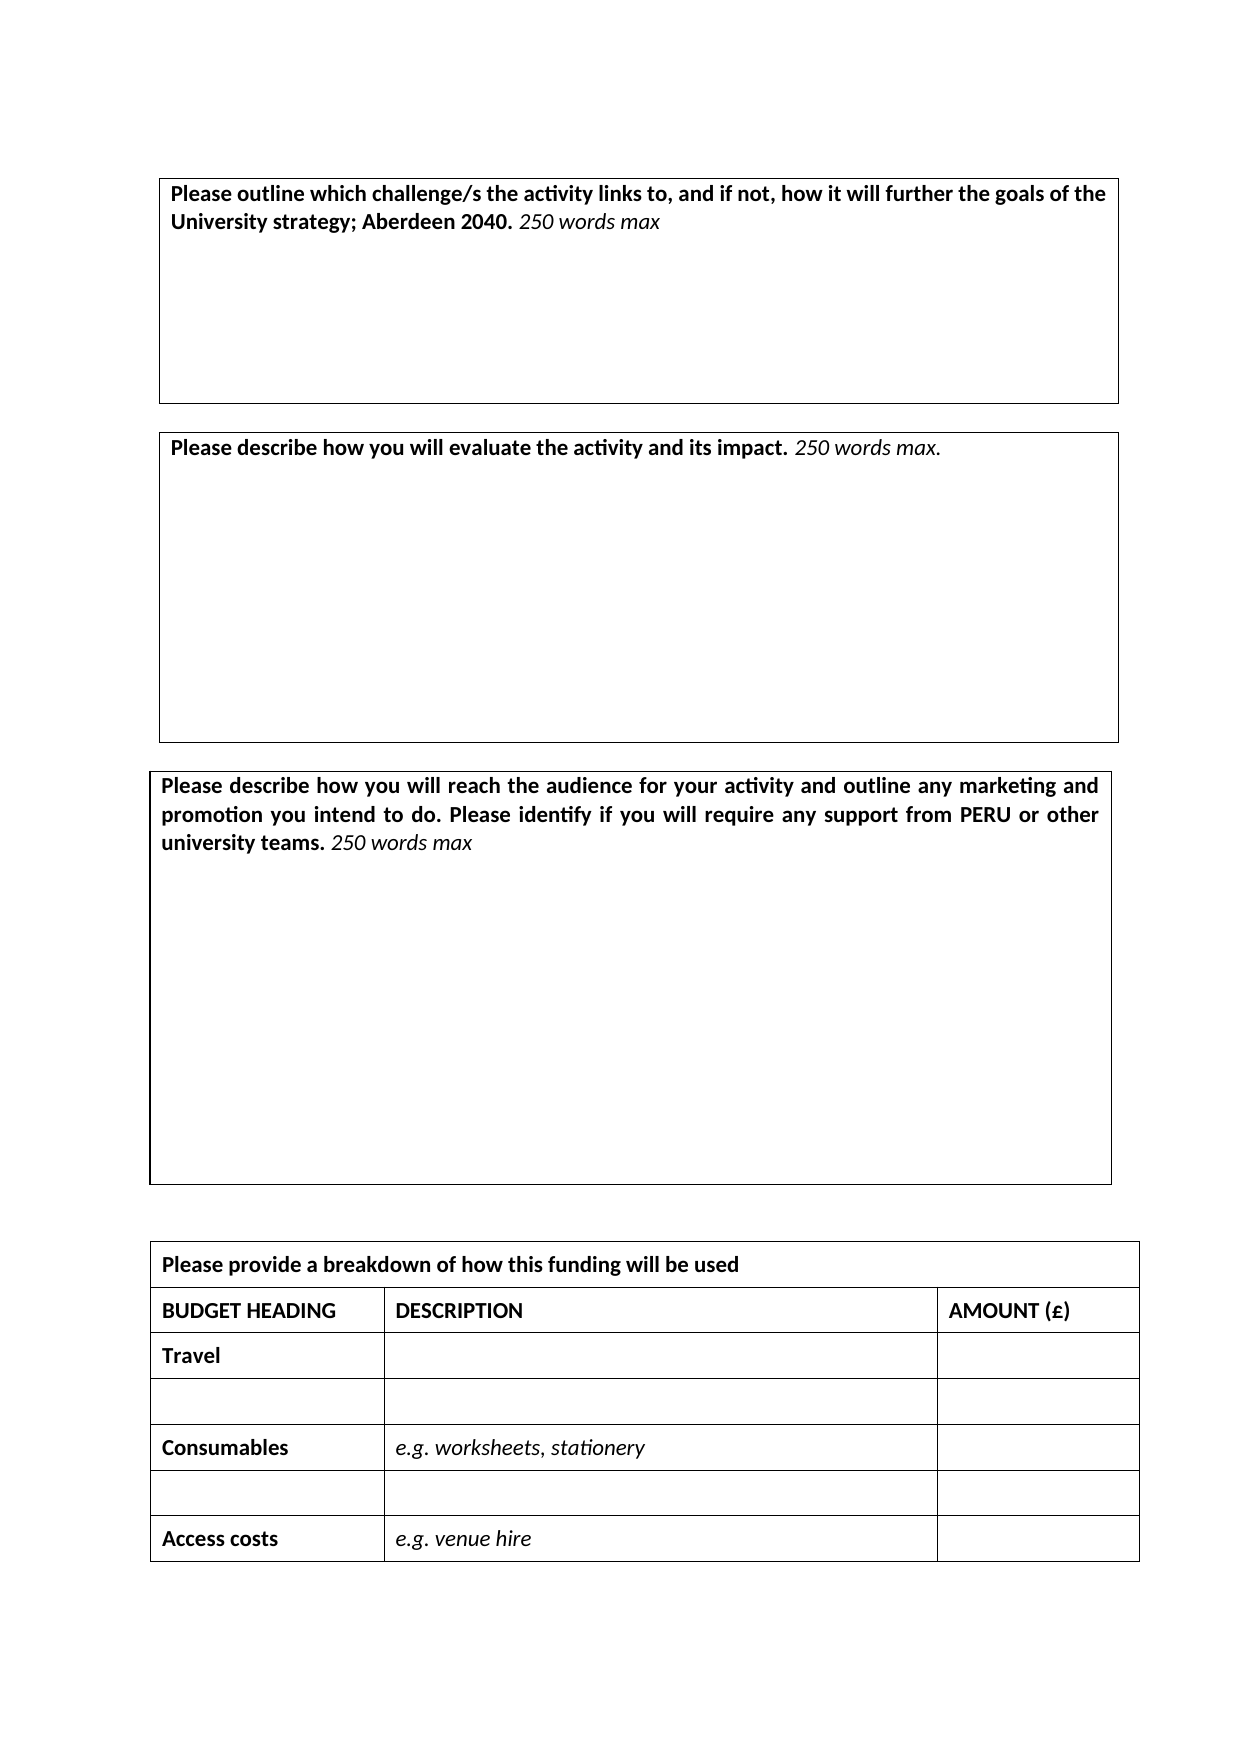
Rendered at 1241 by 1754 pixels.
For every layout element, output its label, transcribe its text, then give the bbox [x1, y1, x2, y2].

table_cell [151, 1471, 384, 1515]
table_cell [938, 1471, 1139, 1515]
table_cell [385, 1333, 937, 1378]
table_cell [151, 1379, 384, 1424]
table_cell [938, 1333, 1139, 1378]
table_cell Travel [151, 1333, 384, 1378]
table_cell AMOUNT (£) [938, 1288, 1139, 1332]
table_cell [938, 1516, 1139, 1561]
table_cell [938, 1379, 1139, 1424]
table_cell Access costs [151, 1516, 384, 1561]
table_cell e.g. worksheets, stationery [385, 1425, 937, 1469]
table_header Please describe how you will evaluate the activity and its impact. 250 words max. [160, 433, 1118, 742]
table_header Please provide a breakdown of how this funding will be used [151, 1242, 1139, 1287]
table_cell [938, 1425, 1139, 1469]
table_cell [385, 1379, 937, 1424]
table_cell BUDGET HEADING [151, 1288, 384, 1332]
table_cell DESCRIPTION [385, 1288, 937, 1332]
table_cell Consumables [151, 1425, 384, 1469]
table_header Please outline which challenge/s the activity links to, and if not, how it will further the goals of the University strategy; Aberdeen 2040. 250 words max [160, 179, 1118, 403]
table_cell [385, 1471, 937, 1515]
table_cell e.g. venue hire [385, 1516, 937, 1561]
table_header Please describe how you will reach the audience for your activity and outline any marketing and promotion you intend to do. Please identify if you will require any support from PERU or other university teams. 250 words max [151, 772, 1111, 1184]
